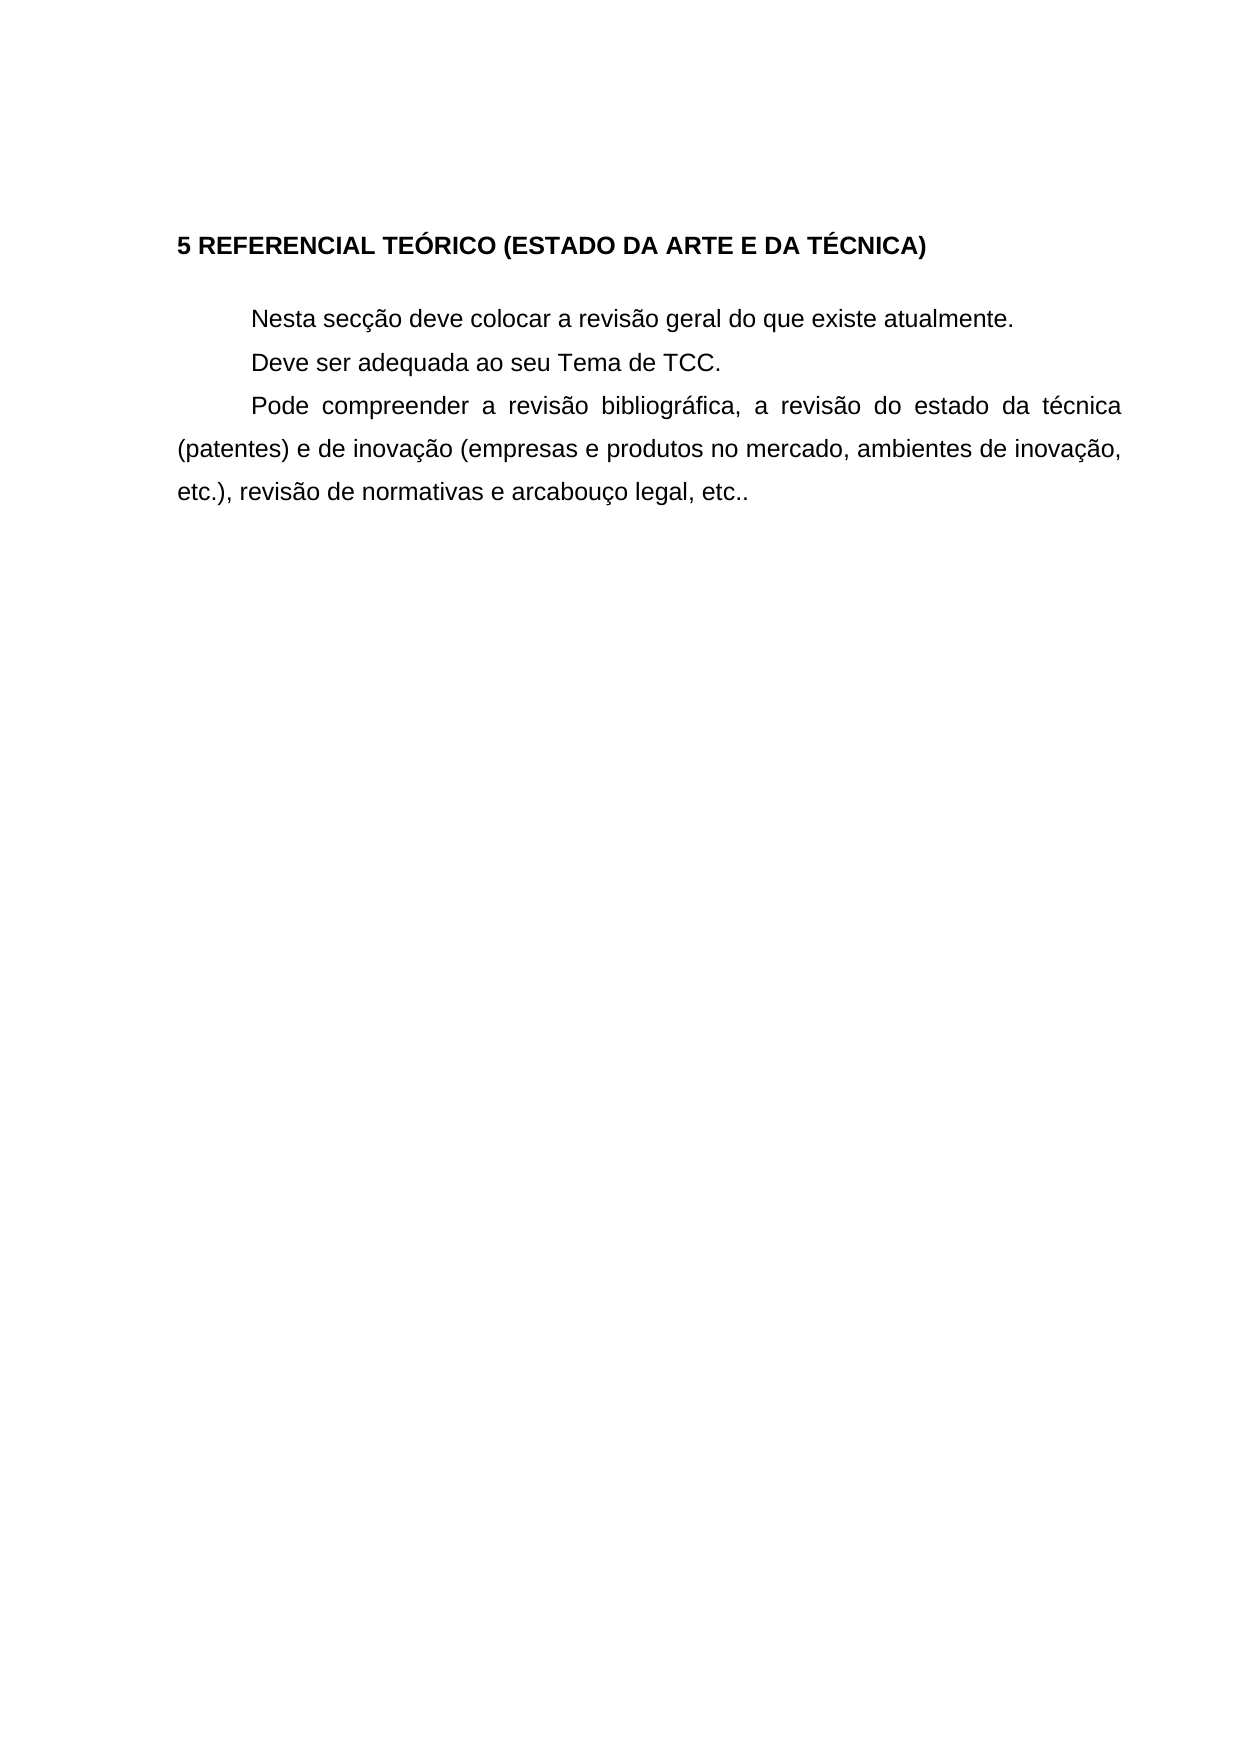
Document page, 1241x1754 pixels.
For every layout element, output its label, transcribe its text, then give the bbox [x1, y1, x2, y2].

list REFERENCIAL TEÓRICO (ESTADO DA ARTE E DA TÉCNICA) [177, 231, 1205, 259]
text Pode compreender a revisão bibliográfica, a revisão do estado da técnica (patentes) e de inovação (empresas e produtos no mercado, ambientes de inovação, etc.), revisão de normativas e arcabouço legal, etc.. [177, 391, 1123, 506]
text Nesta secção deve colocar a revisão geral do que existe atualmente. [177, 304, 1123, 333]
text Deve ser adequada ao seu Tema de TCC. [177, 347, 1123, 376]
